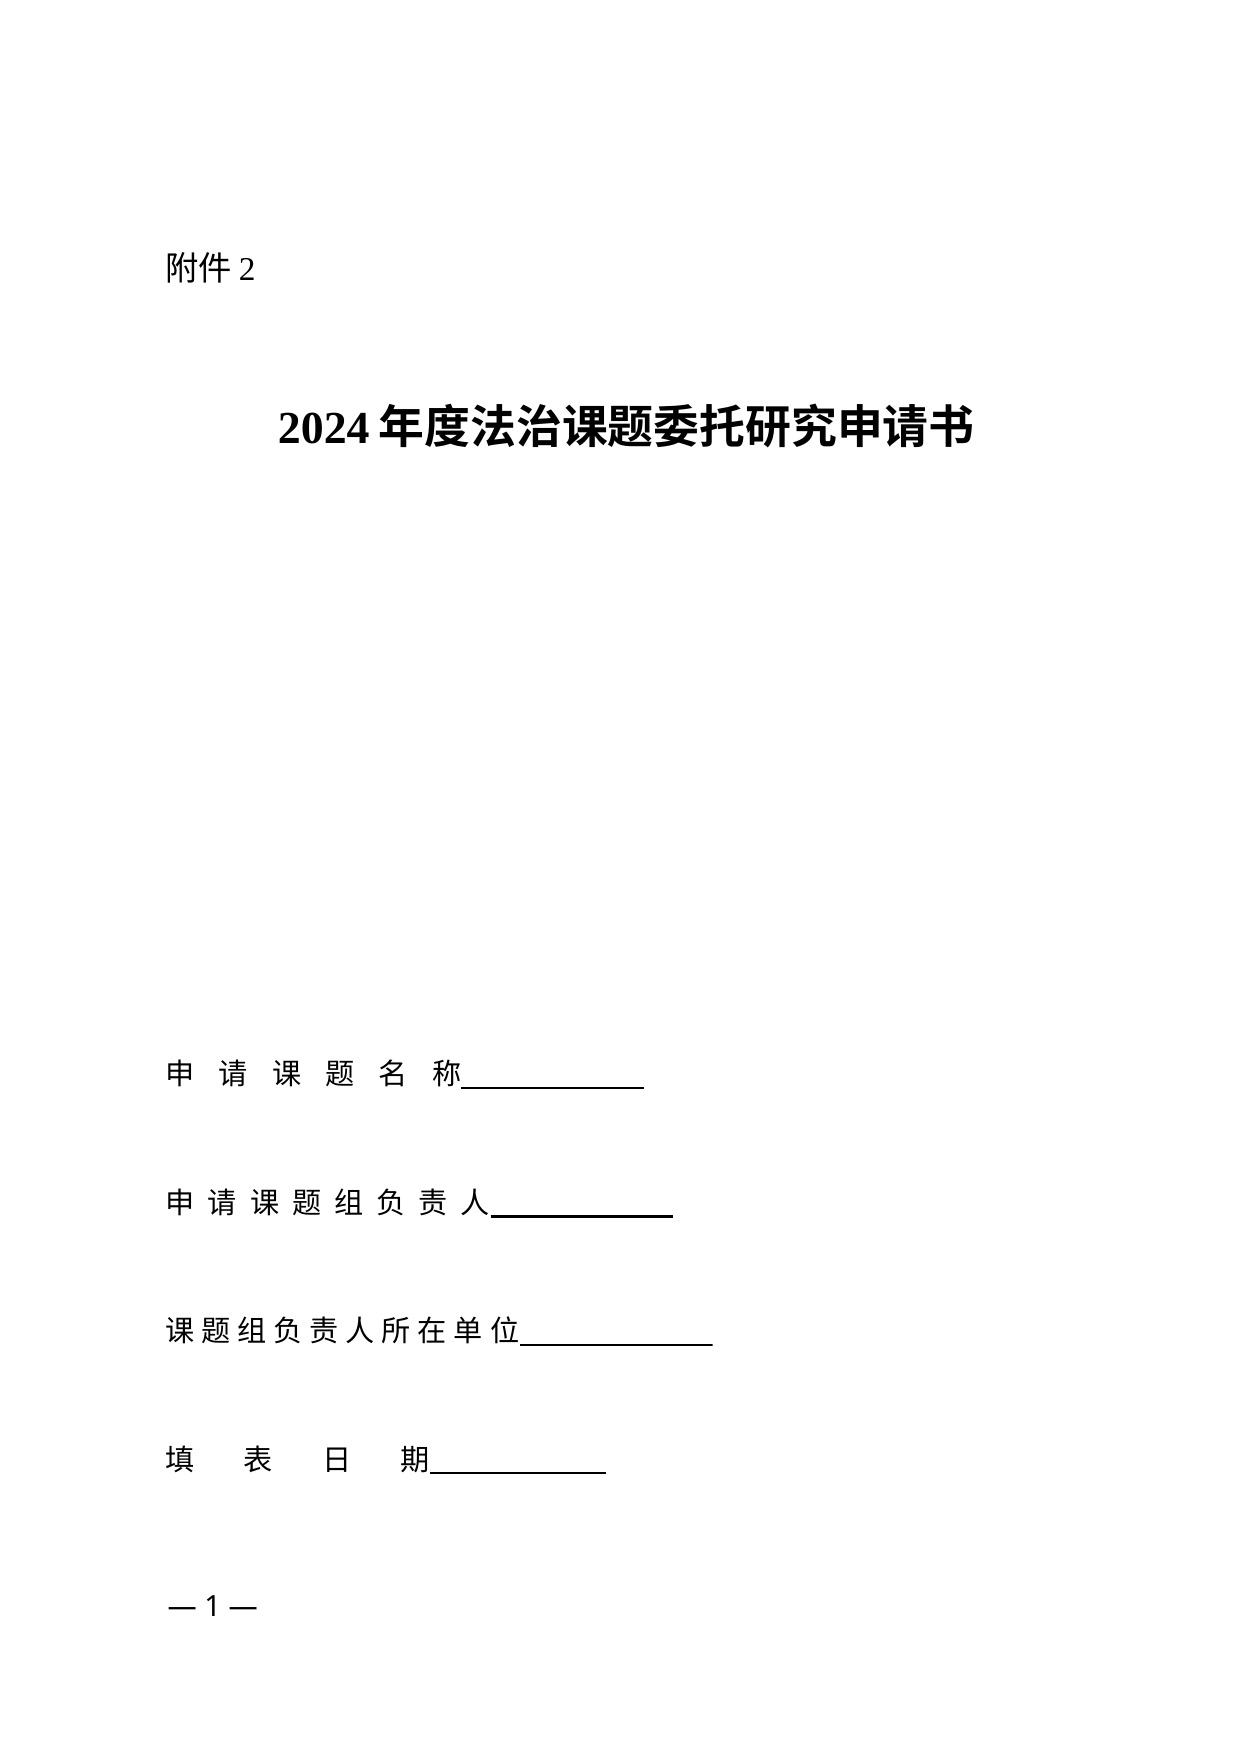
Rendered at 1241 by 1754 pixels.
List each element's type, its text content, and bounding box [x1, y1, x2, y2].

text 申请课题组负责人 [165, 1168, 1087, 1233]
text 附件2 [165, 233, 1087, 298]
text 申请课题名称 [165, 1039, 1087, 1104]
text 课题组负责人所在单位 [165, 1296, 1087, 1361]
text 填 表 日 期 [165, 1425, 1087, 1490]
text 2024年度法治课题委托研究申请书 [165, 390, 1087, 456]
